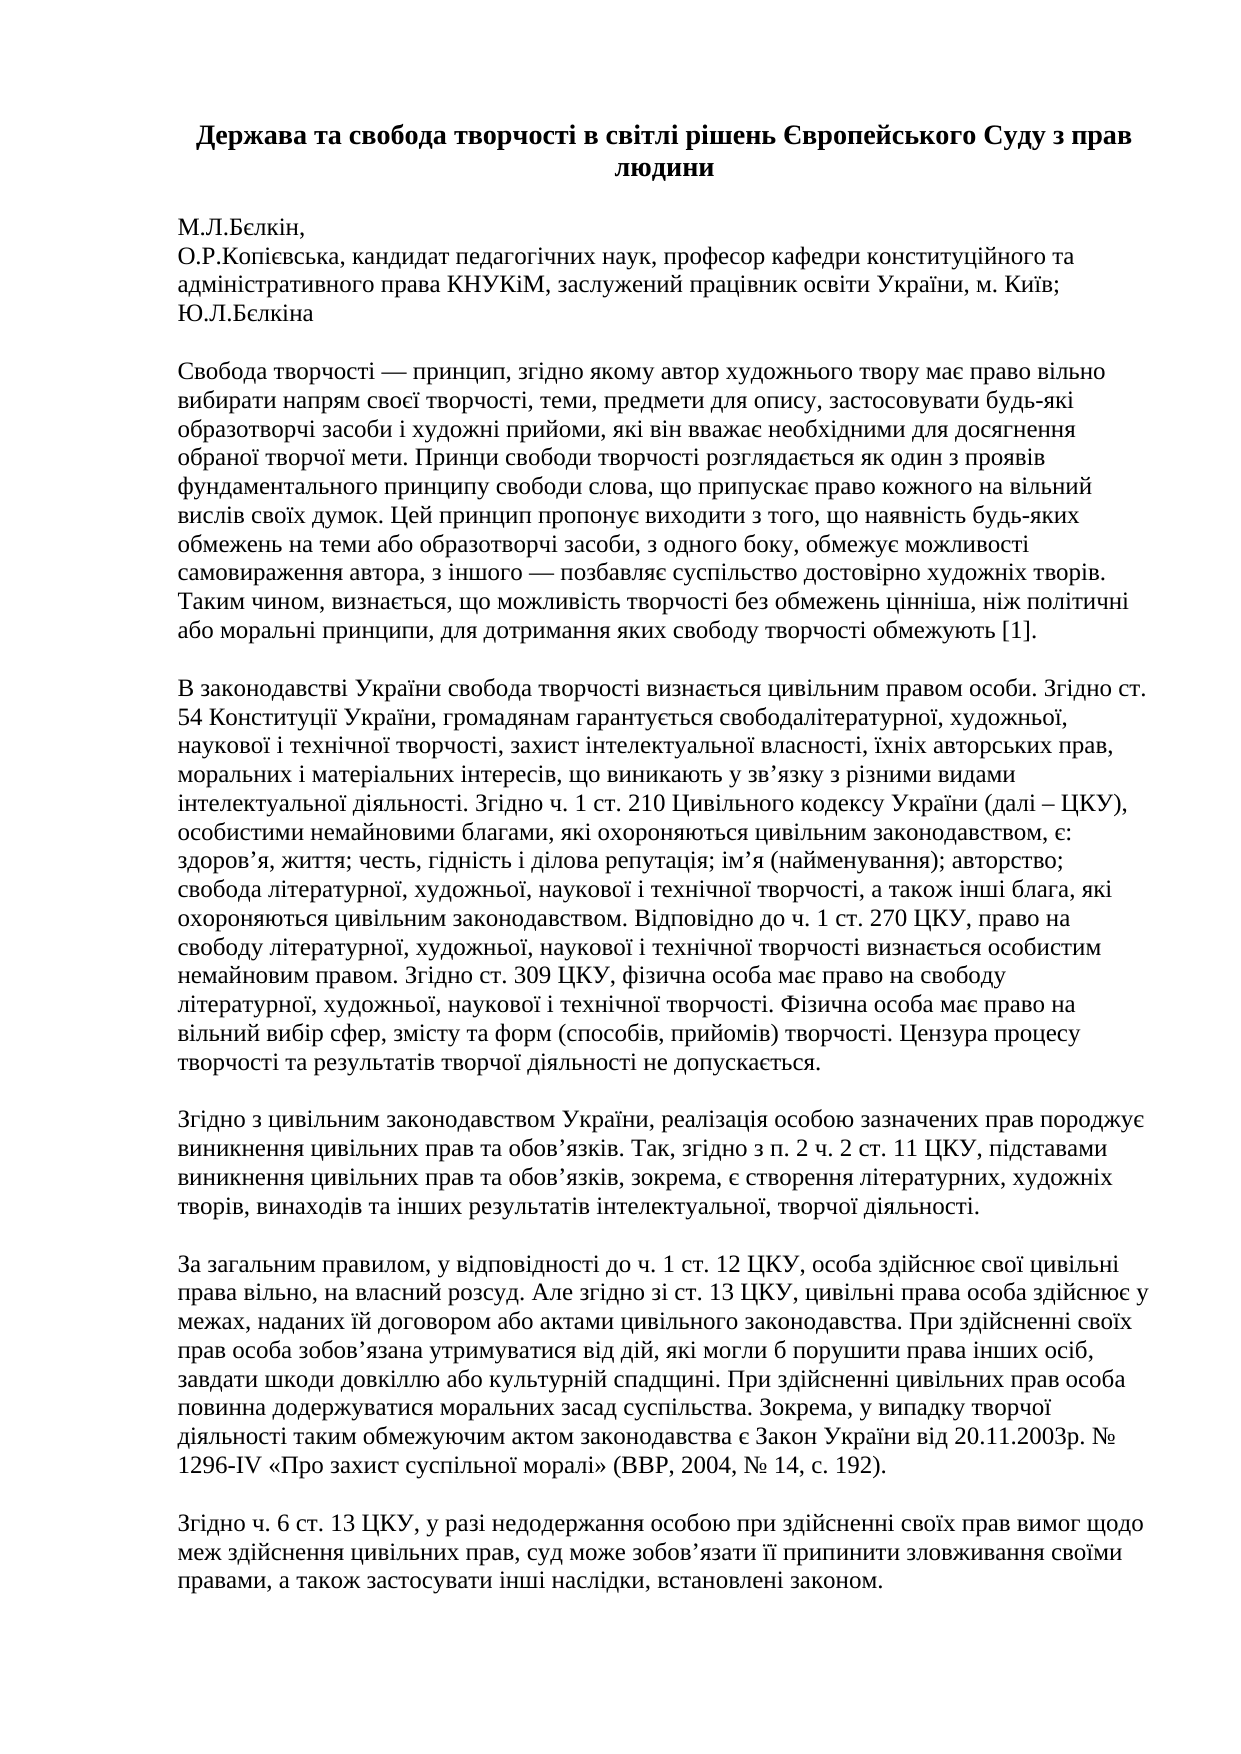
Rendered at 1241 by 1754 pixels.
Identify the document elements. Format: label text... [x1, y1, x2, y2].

text М.Л.Бєлкін, О.Р.Копієвська, кандидат педагогічних наук, професор кафедри конституційного та адміністративного права КНУКіМ, заслужений працівник освіти України, м. Київ; Ю.Л.Бєлкіна [177, 212, 1152, 327]
text Згідно ч. 6 ст. 13 ЦКУ, у разі недодержання особою при здійсненні своїх прав вимог щодо меж здійснення цивільних прав, суд може зобов’язати її припинити зловживання своїми правами, а також застосувати інші наслідки, встановлені законом. [177, 1508, 1152, 1594]
text В законодавстві України свобода творчості визнається цивільним правом особи. Згідно ст. 54 Конституції України, громадянам гарантується свободалітературної, художньої, наукової і технічної творчості, захист інтелектуальної власності, їхніх авторських прав, моральних і матеріальних інтересів, що виникають у зв’язку з різними видами інтелектуальної діяльності. Згідно ч. 1 ст. 210 Цивільного кодексу України (далі – ЦКУ), особистими немайновими благами, які охороняються цивільним законодавством, є: здоров’я, життя; честь, гідність і ділова репутація; ім’я (найменування); авторство; свобода літературної, художньої, наукової і технічної творчості, а також інші блага, які охороняються цивільним законодавством. Відповідно до ч. 1 ст. 270 ЦКУ, право на свободу літературної, художньої, наукової і технічної творчості визнається особистим немайновим правом. Згідно ст. 309 ЦКУ, фізична особа має право на свободу літературної, художньої, наукової і технічної творчості. Фізична особа має право на вільний вибір сфер, змісту та форм (способів, прийомів) творчості. Цензура процесу творчості та результатів творчої діяльності не допускається. [177, 673, 1152, 1075]
text Свобода творчості — принцип, згідно якому автор художнього твору має право вільно вибирати напрям своєї творчості, теми, предмети для опису, застосовувати будь-які образотворчі засоби і художні прийоми, які він вважає необхідними для досягнення обраної творчої мети. Принци свободи творчості розглядається як один з проявів фундаментального принципу свободи слова, що припускає право кожного на вільний вислів своїх думок. Цей принцип пропонує виходити з того, що наявність будь-яких обмежень на теми або образотворчі засоби, з одного боку, обмежує можливості самовираження автора, з іншого — позбавляє суспільство достовірно художніх творів. Таким чином, визнається, що можливість творчості без обмежень цінніша, ніж політичні або моральні принципи, для дотримання яких свободу творчості обмежують [1]. [177, 356, 1152, 644]
text Держава та свобода творчості в світлі рішень Європейського Суду з прав людини [177, 118, 1152, 183]
text Згідно з цивільним законодавством України, реалізація особою зазначених прав породжує виникнення цивільних прав та обов’язків. Так, згідно з п. 2 ч. 2 ст. 11 ЦКУ, підставами виникнення цивільних прав та обов’язків, зокрема, є створення літературних, художніх творів, винаходів та інших результатів інтелектуальної, творчої діяльності. [177, 1104, 1152, 1219]
text За загальним правилом, у відповідності до ч. 1 ст. 12 ЦКУ, особа здійснює свої цивільні права вільно, на власний розсуд. Але згідно зі ст. 13 ЦКУ, цивільні права особа здійснює у межах, наданих їй договором або актами цивільного законодавства. При здійсненні своїх прав особа зобов’язана утримуватися від дій, які могли б порушити права інших осіб, завдати шкоди довкіллю або культурній спадщині. При здійсненні цивільних прав особа повинна додержуватися моральних засад суспільства. Зокрема, у випадку творчої діяльності таким обмежуючим актом законодавства є Закон України від 20.11.2003р. № 1296-ІV «Про захист суспільної моралі» (ВВР, 2004, № 14, с. 192). [177, 1249, 1152, 1479]
